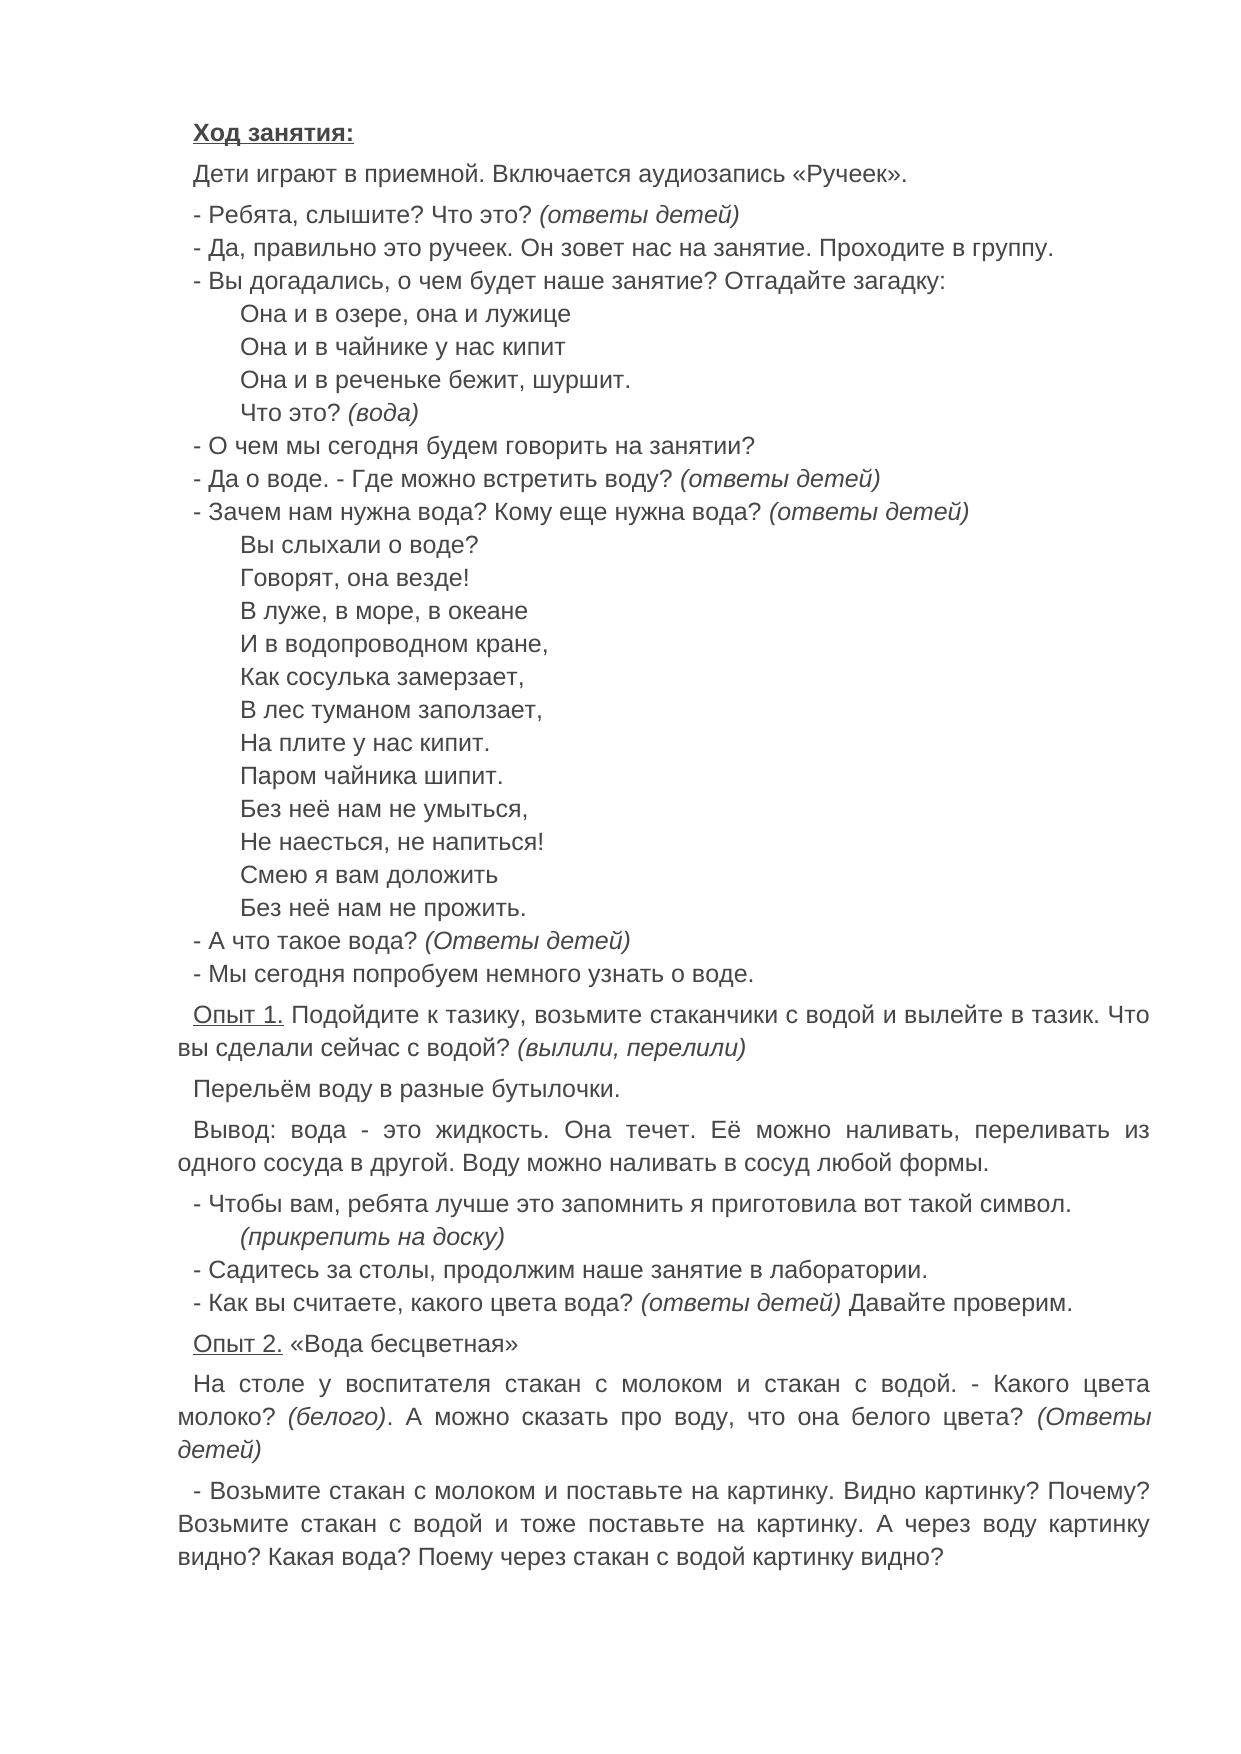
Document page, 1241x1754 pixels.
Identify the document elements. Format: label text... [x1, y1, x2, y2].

text Опыт 1. Подойдите к тазику, возьмите стаканчики с водой и вылейте в тазик. Что вы сделали сейчас с водой? (вылили, перелили) [177, 1000, 1152, 1062]
text - Чтобы вам, ребята лучше это запомнить я приготовила вот такой символ. [177, 1189, 1152, 1217]
text Паром чайника шипит. [240, 761, 1089, 790]
text И в водопроводном кране, [240, 629, 1089, 658]
text - Как вы считаете, какого цвета вода? (ответы детей) Давайте проверим. [177, 1288, 1152, 1316]
text - Возьмите стакан с молоком и поставьте на картинку. Видно картинку? Почему? Возьмите стакан с водой и тоже поставьте на картинку. А через воду картинку видно? Какая вода? Поему через стакан с водой картинку видно? [177, 1476, 1152, 1571]
text - О чем мы сегодня будем говорить на занятии? [177, 431, 1152, 460]
text - Да, правильно это ручеек. Он зовет нас на занятие. Проходите в группу. [177, 233, 1152, 262]
text Она и в озере, она и лужице [240, 299, 1089, 328]
text Она и в чайнике у нас кипит [240, 332, 1089, 361]
text - Мы сегодня попробуем немного узнать о воде. [177, 959, 1152, 988]
text Без неё нам не умыться, [240, 794, 1089, 823]
text Она и в реченьке бежит, шуршит. [240, 365, 1089, 394]
text Как сосулька замерзает, [240, 662, 1089, 691]
text Без неё нам не прожить. [240, 893, 1089, 922]
text (прикрепить на доску) [240, 1222, 1089, 1250]
text В лес туманом заползает, [240, 695, 1089, 724]
text Вы слыхали о воде? [240, 530, 1089, 559]
text - Вы догадались, о чем будет наше занятие? Отгадайте загадку: [177, 266, 1152, 294]
text - Да о воде. - Где можно встретить воду? (ответы детей) [177, 464, 1152, 493]
text Говорят, она везде! [240, 563, 1089, 592]
text В луже, в море, в океане [240, 596, 1089, 625]
text - Ребята, слышите? Что это? (ответы детей) [177, 200, 1152, 228]
text - Зачем нам нужна вода? Кому еще нужна вода? (ответы детей) [177, 497, 1152, 526]
text Опыт 2. «Вода бесцветная» [177, 1328, 1152, 1357]
text Перельём воду в разные бутылочки. [177, 1074, 1152, 1103]
text - Садитесь за столы, продолжим наше занятие в лаборатории. [177, 1255, 1152, 1283]
text Смею я вам доложить [240, 860, 1089, 889]
text Не наесться, не напиться! [240, 827, 1089, 856]
text На плите у нас кипит. [240, 728, 1089, 757]
text - А что такое вода? (Ответы детей) [177, 926, 1152, 955]
text Ход занятия: [177, 118, 1152, 147]
text На столе у воспитателя стакан с молоком и стакан с водой. - Какого цвета молоко? (белого). А можно сказать про воду, что она белого цвета? (Ответы детей) [177, 1369, 1152, 1464]
text Что это? (вода) [240, 398, 1089, 427]
text Вывод: вода - это жидкость. Она течет. Её можно наливать, переливать из одного сосуда в другой. Воду можно наливать в сосуд любой формы. [177, 1115, 1152, 1177]
text Дети играют в приемной. Включается аудиозапись «Ручеек». [177, 159, 1152, 188]
